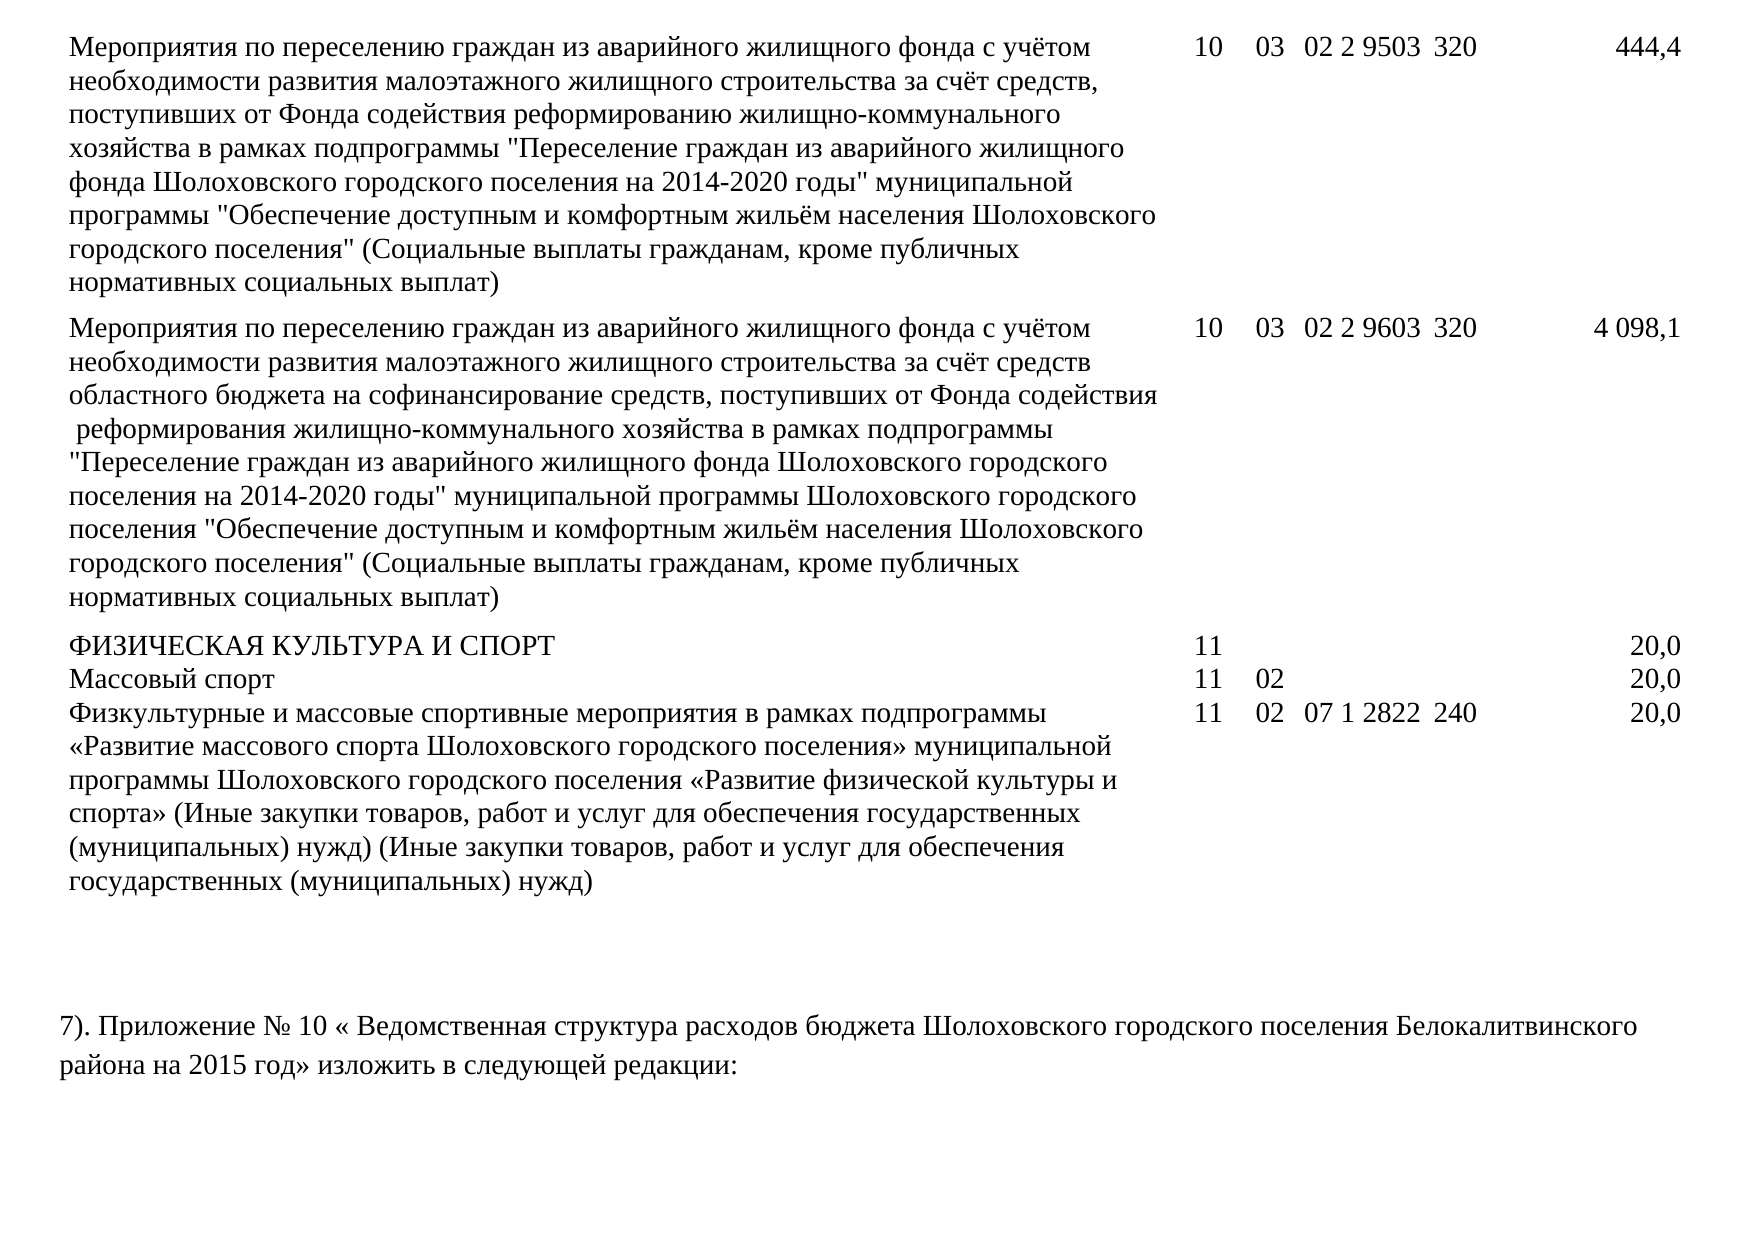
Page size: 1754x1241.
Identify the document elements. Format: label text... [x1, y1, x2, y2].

text хозяйства в рамках подпрограммы "Переселение граждан из аварийного жилищного [59, 130, 1707, 164]
text 7). Приложение № 10 « Ведомственная структура расходов бюджета Шолоховского городского поселения Белокалитвинского района на 2015 год» изложить в следующей редакции: [59, 1008, 1707, 1080]
text Массовый спорт 11 02 20,0 [59, 661, 1707, 695]
text "Переселение граждан из аварийного жилищного фонда Шолоховского городского [59, 444, 1707, 478]
text спорта» (Иные закупки товаров, работ и услуг для обеспечения государственных [59, 796, 1707, 829]
text поселения на 2014-2020 годы" муниципальной программы Шолоховского городского [59, 478, 1707, 512]
text Физкультурные и массовые спортивные мероприятия в рамках подпрограммы 11 02 07 1 2822 240 20,0 [59, 695, 1707, 728]
text городского поселения" (Социальные выплаты гражданам, кроме публичных [59, 545, 1707, 579]
text Мероприятия по переселению граждан из аварийного жилищного фонда с учётом 10 03 02 2 9603 320 4 098,1 [59, 310, 1707, 344]
text фонда Шолоховского городского поселения на 2014-2020 годы" муниципальной [59, 164, 1707, 197]
text городского поселения" (Социальные выплаты гражданам, кроме публичных [59, 231, 1707, 264]
text государственных (муниципальных) нужд) [59, 863, 1707, 896]
text программы Шолоховского городского поселения «Развитие физической культуры и [59, 762, 1707, 796]
text необходимости развития малоэтажного жилищного строительства за счёт средств [59, 344, 1707, 377]
text Мероприятия по переселению граждан из аварийного жилищного фонда с учётом 10 03 02 2 9503 320 444,4 [59, 29, 1707, 63]
text программы "Обеспечение доступным и комфортным жильём населения Шолоховского [59, 197, 1707, 231]
text нормативных социальных выплат) [59, 264, 1707, 298]
text необходимости развития малоэтажного жилищного строительства за счёт средств, [59, 63, 1707, 97]
text поступивших от Фонда содействия реформированию жилищно-коммунального [59, 97, 1707, 130]
text «Развитие массового спорта Шолоховского городского поселения» муниципальной [59, 728, 1707, 762]
text ФИЗИЧЕСКАЯ КУЛЬТУРА И СПОРТ 11 20,0 [59, 628, 1707, 661]
text областного бюджета на софинансирование средств, поступивших от Фонда содействия [59, 377, 1707, 411]
text (муниципальных) нужд) (Иные закупки товаров, работ и услуг для обеспечения [59, 829, 1707, 863]
text поселения "Обеспечение доступным и комфортным жильём населения Шолоховского [59, 512, 1707, 545]
text нормативных социальных выплат) [59, 579, 1707, 612]
text реформирования жилищно-коммунального хозяйства в рамках подпрограммы [59, 411, 1707, 444]
